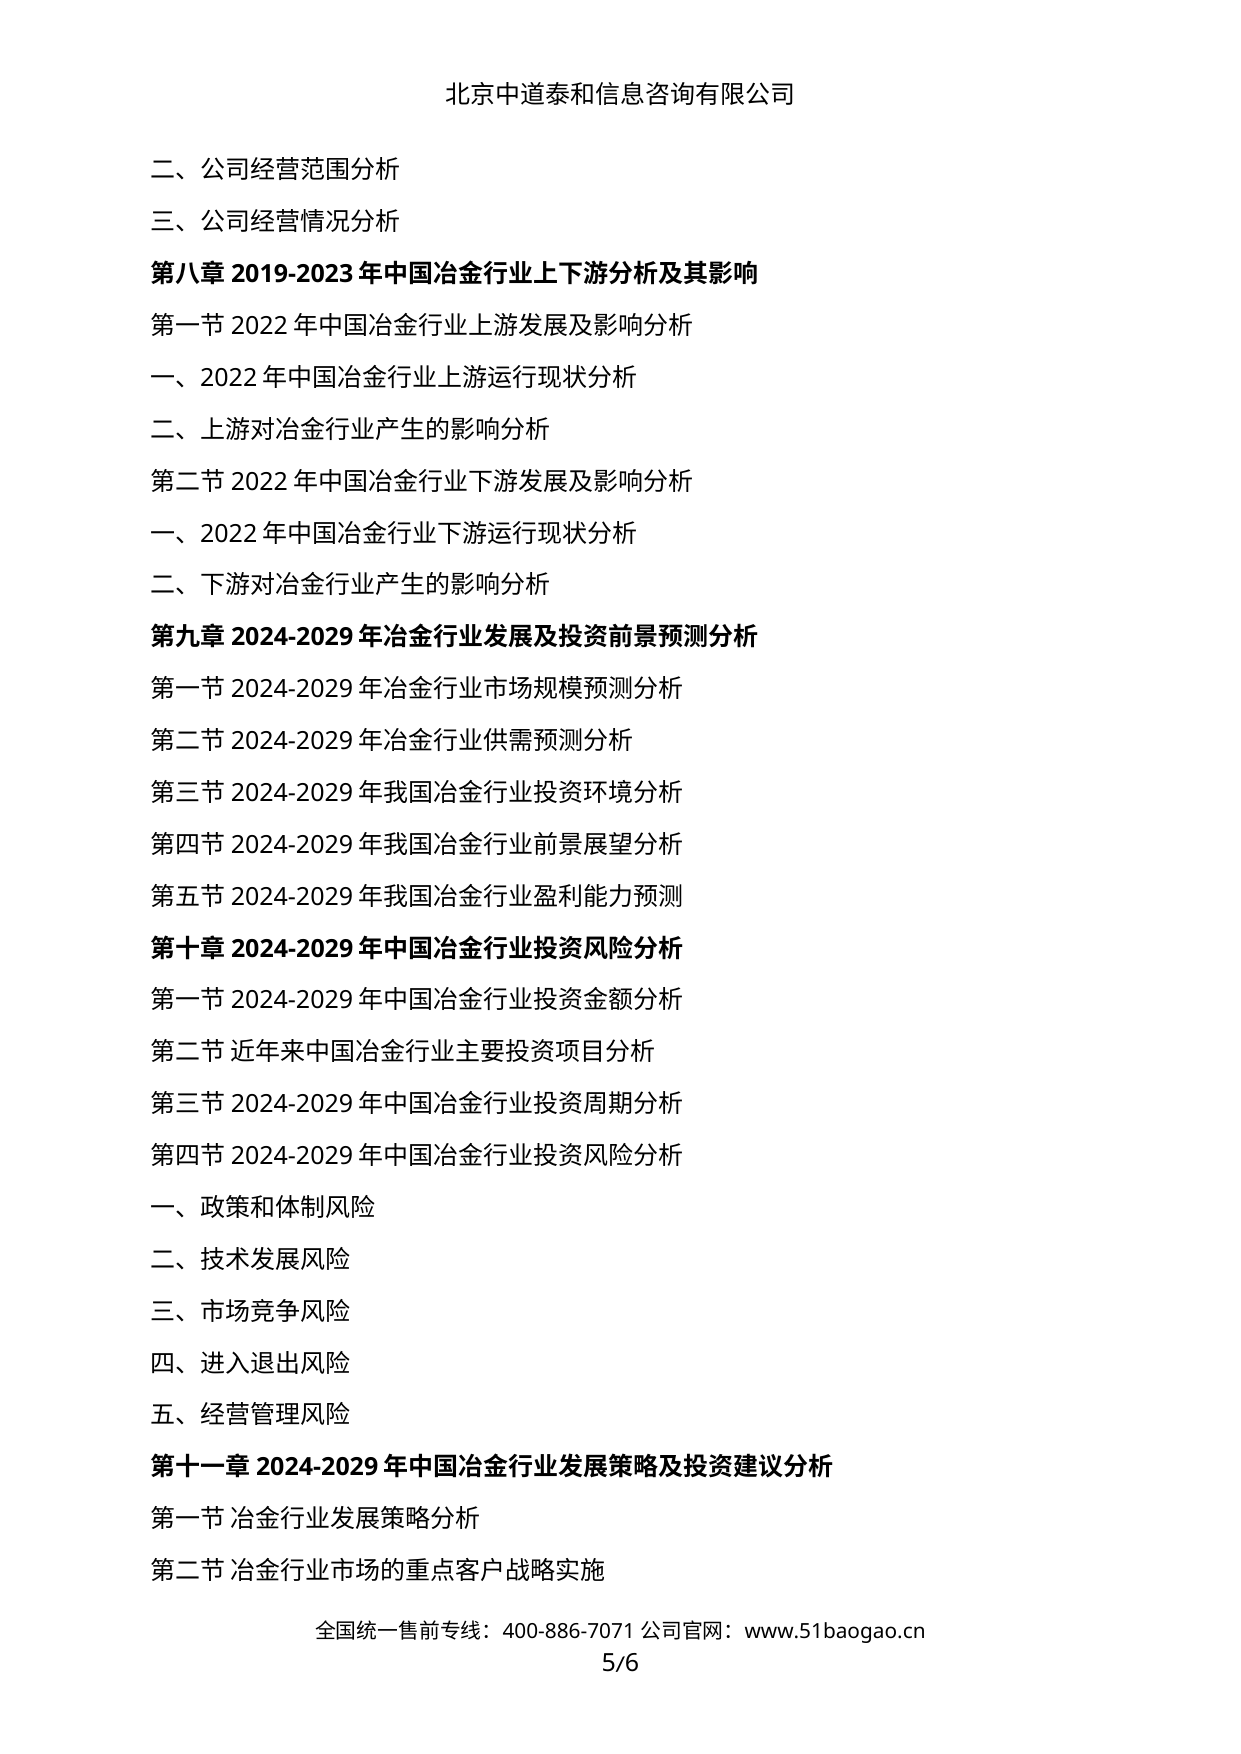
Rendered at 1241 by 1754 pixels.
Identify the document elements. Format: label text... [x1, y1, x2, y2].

text 第九章 2024-2029年冶金行业发展及投资前景预测分析 [150, 617, 1090, 653]
text 第二节 近年来中国冶金行业主要投资项目分析 [150, 1032, 1090, 1068]
text 第二节 冶金行业市场的重点客户战略实施 [150, 1551, 1090, 1587]
text 第四节 2024-2029年中国冶金行业投资风险分析 [150, 1136, 1090, 1172]
text 第二节 2022年中国冶金行业下游发展及影响分析 [150, 461, 1090, 497]
text 第三节 2024-2029年我国冶金行业投资环境分析 [150, 772, 1090, 809]
text 第二节 2024-2029年冶金行业供需预测分析 [150, 721, 1090, 757]
text 三、公司经营情况分析 [150, 202, 1090, 238]
text 第四节 2024-2029年我国冶金行业前景展望分析 [150, 824, 1090, 861]
text 第十一章 2024-2029年中国冶金行业发展策略及投资建议分析 [150, 1447, 1090, 1483]
text 二、公司经营范围分析 [150, 150, 1090, 186]
text 一、2022年中国冶金行业上游运行现状分析 [150, 357, 1090, 394]
text 第五节 2024-2029年我国冶金行业盈利能力预测 [150, 876, 1090, 912]
text 第八章 2019-2023年中国冶金行业上下游分析及其影响 [150, 254, 1090, 290]
text 五、经营管理风险 [150, 1395, 1090, 1431]
text 第十章 2024-2029年中国冶金行业投资风险分析 [150, 928, 1090, 964]
text 第一节 2024-2029年冶金行业市场规模预测分析 [150, 669, 1090, 705]
text 四、进入退出风险 [150, 1343, 1090, 1379]
text 第一节 2024-2029年中国冶金行业投资金额分析 [150, 980, 1090, 1016]
text 第一节 冶金行业发展策略分析 [150, 1499, 1090, 1535]
text 二、上游对冶金行业产生的影响分析 [150, 409, 1090, 446]
text 三、市场竞争风险 [150, 1291, 1090, 1327]
text 第三节 2024-2029年中国冶金行业投资周期分析 [150, 1084, 1090, 1120]
text 第一节 2022年中国冶金行业上游发展及影响分析 [150, 306, 1090, 342]
text 一、2022年中国冶金行业下游运行现状分析 [150, 513, 1090, 549]
text 二、下游对冶金行业产生的影响分析 [150, 565, 1090, 601]
text 二、技术发展风险 [150, 1239, 1090, 1276]
text 一、政策和体制风险 [150, 1187, 1090, 1224]
